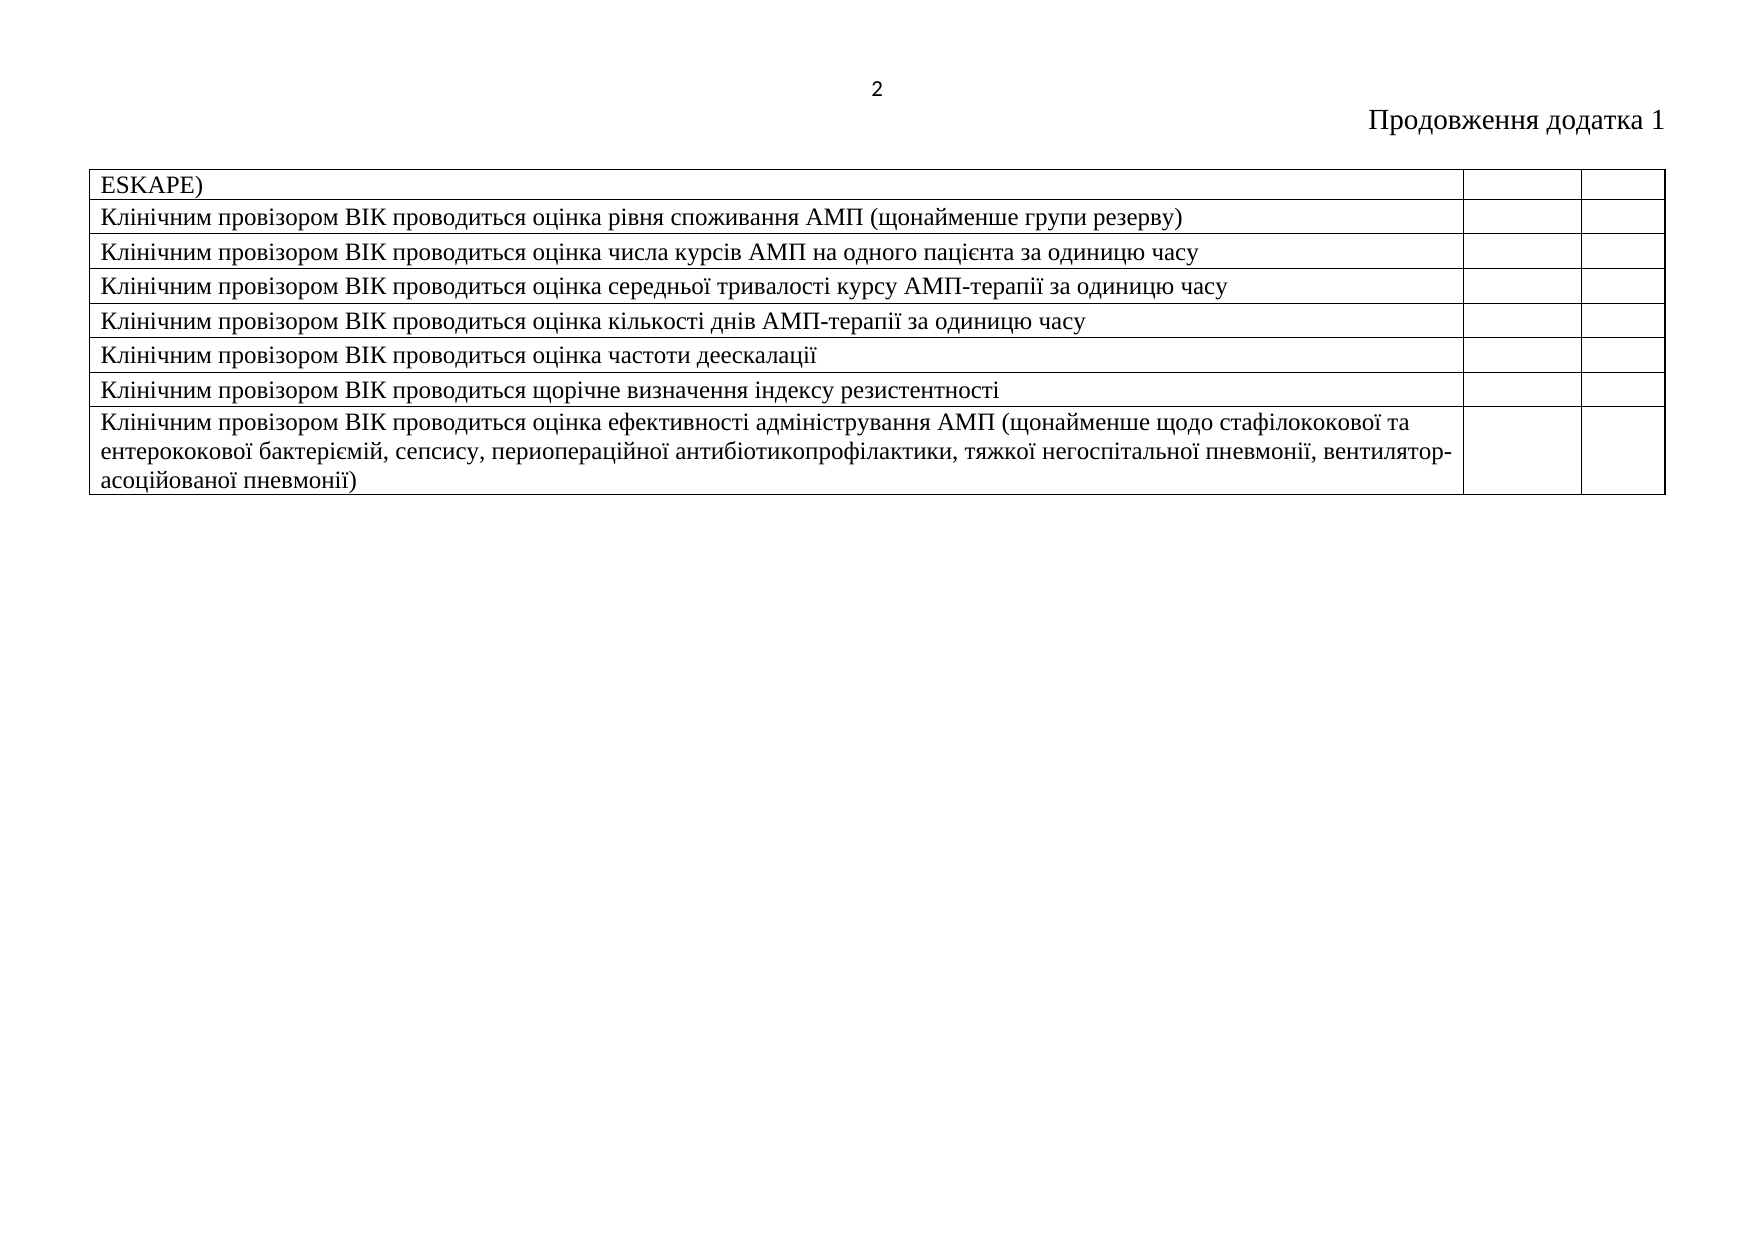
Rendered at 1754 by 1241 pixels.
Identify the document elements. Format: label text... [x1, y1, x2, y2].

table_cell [90, 170, 1463, 199]
table_cell [1582, 407, 1664, 493]
table_cell [1582, 200, 1664, 233]
table_cell [1464, 200, 1581, 233]
table_cell [1464, 304, 1581, 337]
table_cell Клінічним провізором ВІК проводиться оцінка рівня споживання АМП (щонайменше групи резерву) [90, 200, 1463, 233]
table_cell Клінічним провізором ВІК проводиться щорічне визначення індексу резистентності [90, 373, 1463, 406]
table_cell Клінічним провізором ВІК проводиться оцінка частоти деескалації [90, 338, 1463, 372]
table_cell Клінічним провізором ВІК проводиться оцінка ефективності адміністрування АМП (щонайменше щодо стафілококової та ентерококової бактеріємій, сепсису, периопераційної антибіотикопрофілактики, тяжкої негоспітальної пневмонії, вентилятор-асоційованої пневмонії) [90, 407, 1463, 493]
table_cell [1582, 373, 1664, 406]
table_cell [1464, 407, 1581, 493]
table_cell Клінічним провізором ВІК проводиться оцінка числа курсів АМП на одного пацієнта за одиницю часу [90, 234, 1463, 268]
table_cell [1582, 304, 1664, 337]
table_cell [1582, 269, 1664, 302]
table_cell [1582, 170, 1664, 199]
table_cell [1464, 170, 1581, 199]
table_cell [1582, 338, 1664, 372]
table_cell [1464, 338, 1581, 372]
table_cell [1582, 234, 1664, 268]
table_cell [1464, 234, 1581, 268]
table_cell [1464, 269, 1581, 302]
table_cell Клінічним провізором ВІК проводиться оцінка кількості днів АМП-терапії за одиницю часу [90, 304, 1463, 337]
table_cell Клінічним провізором ВІК проводиться оцінка середньої тривалості курсу АМП-терапії за одиницю часу [90, 269, 1463, 302]
table_cell [1464, 373, 1581, 406]
